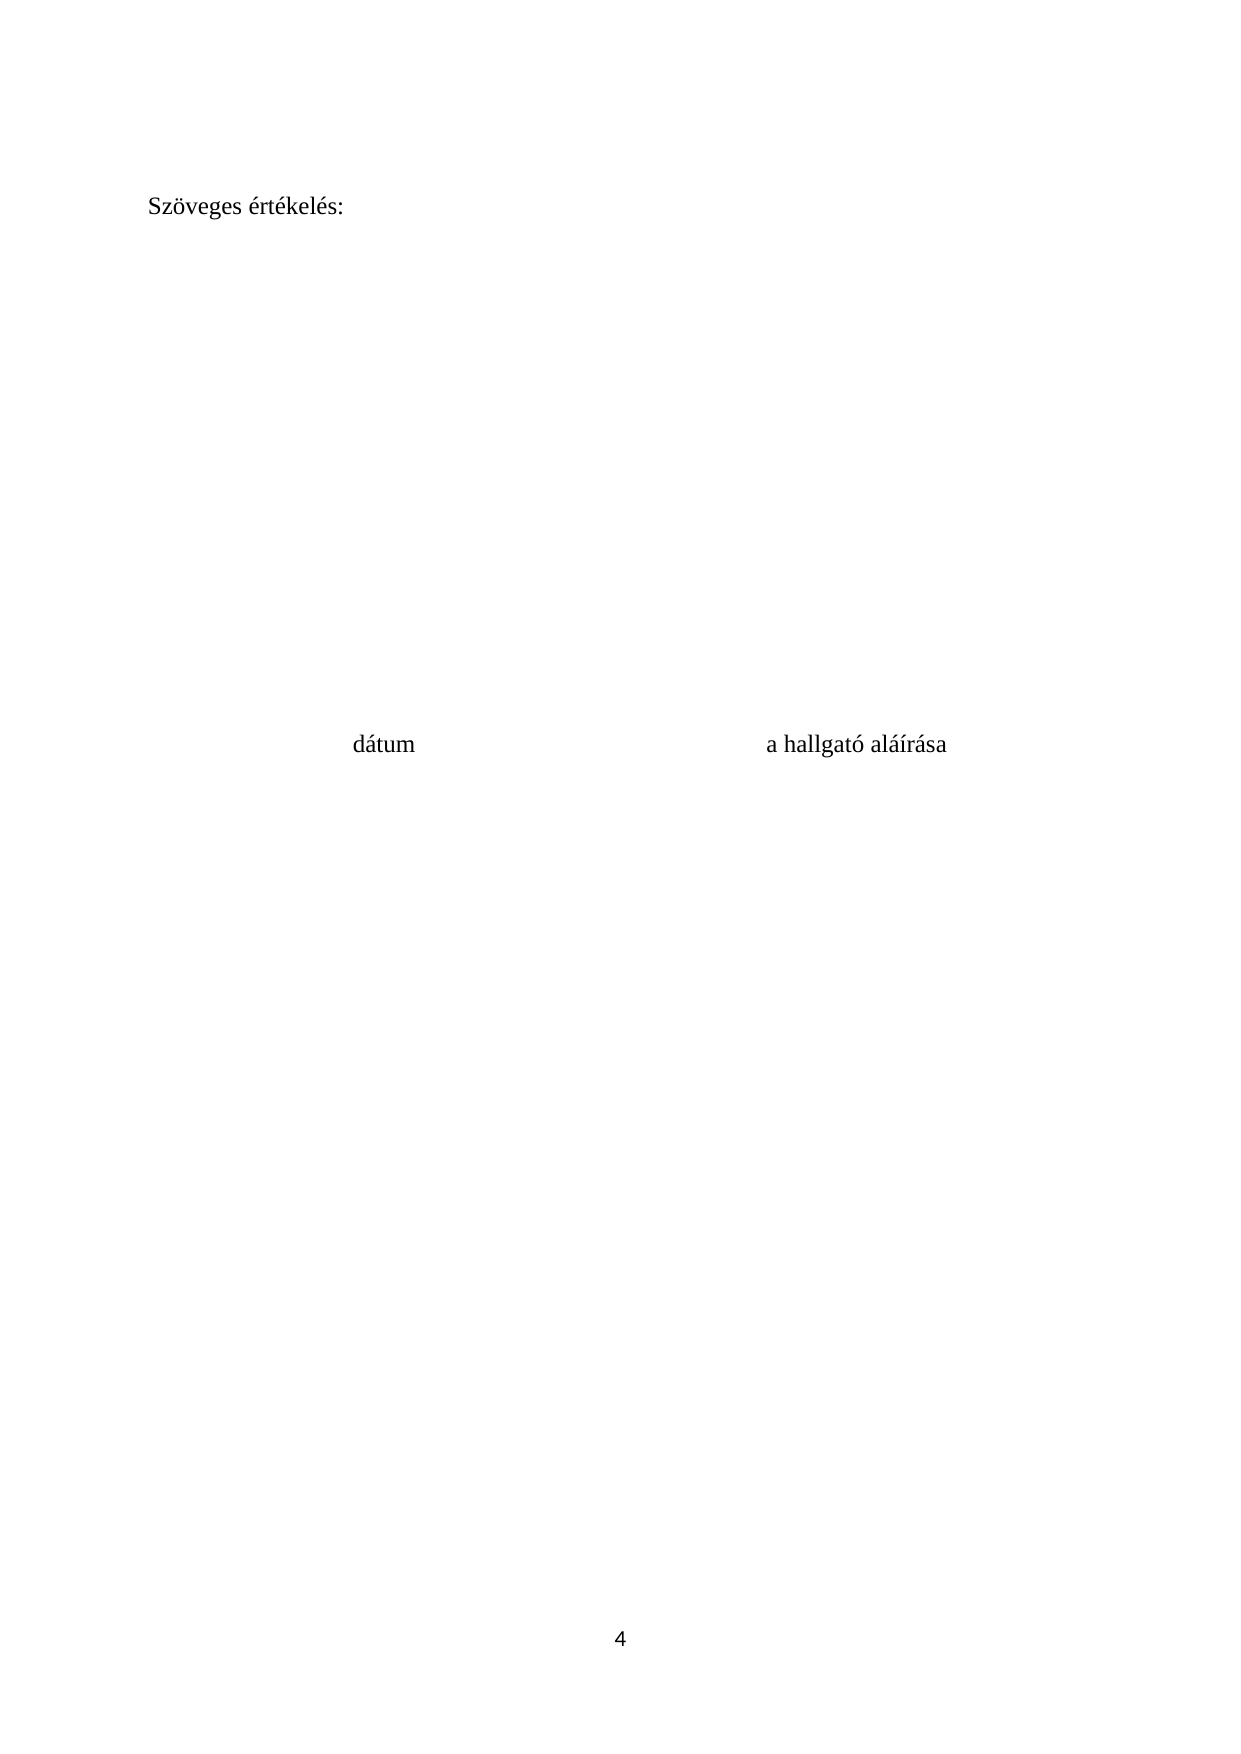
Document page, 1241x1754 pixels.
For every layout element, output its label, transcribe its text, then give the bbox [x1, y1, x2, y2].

table_header a hallgató aláírása [620, 729, 1093, 771]
text Szöveges értékelés: [148, 191, 1093, 219]
table_header dátum [148, 729, 620, 771]
